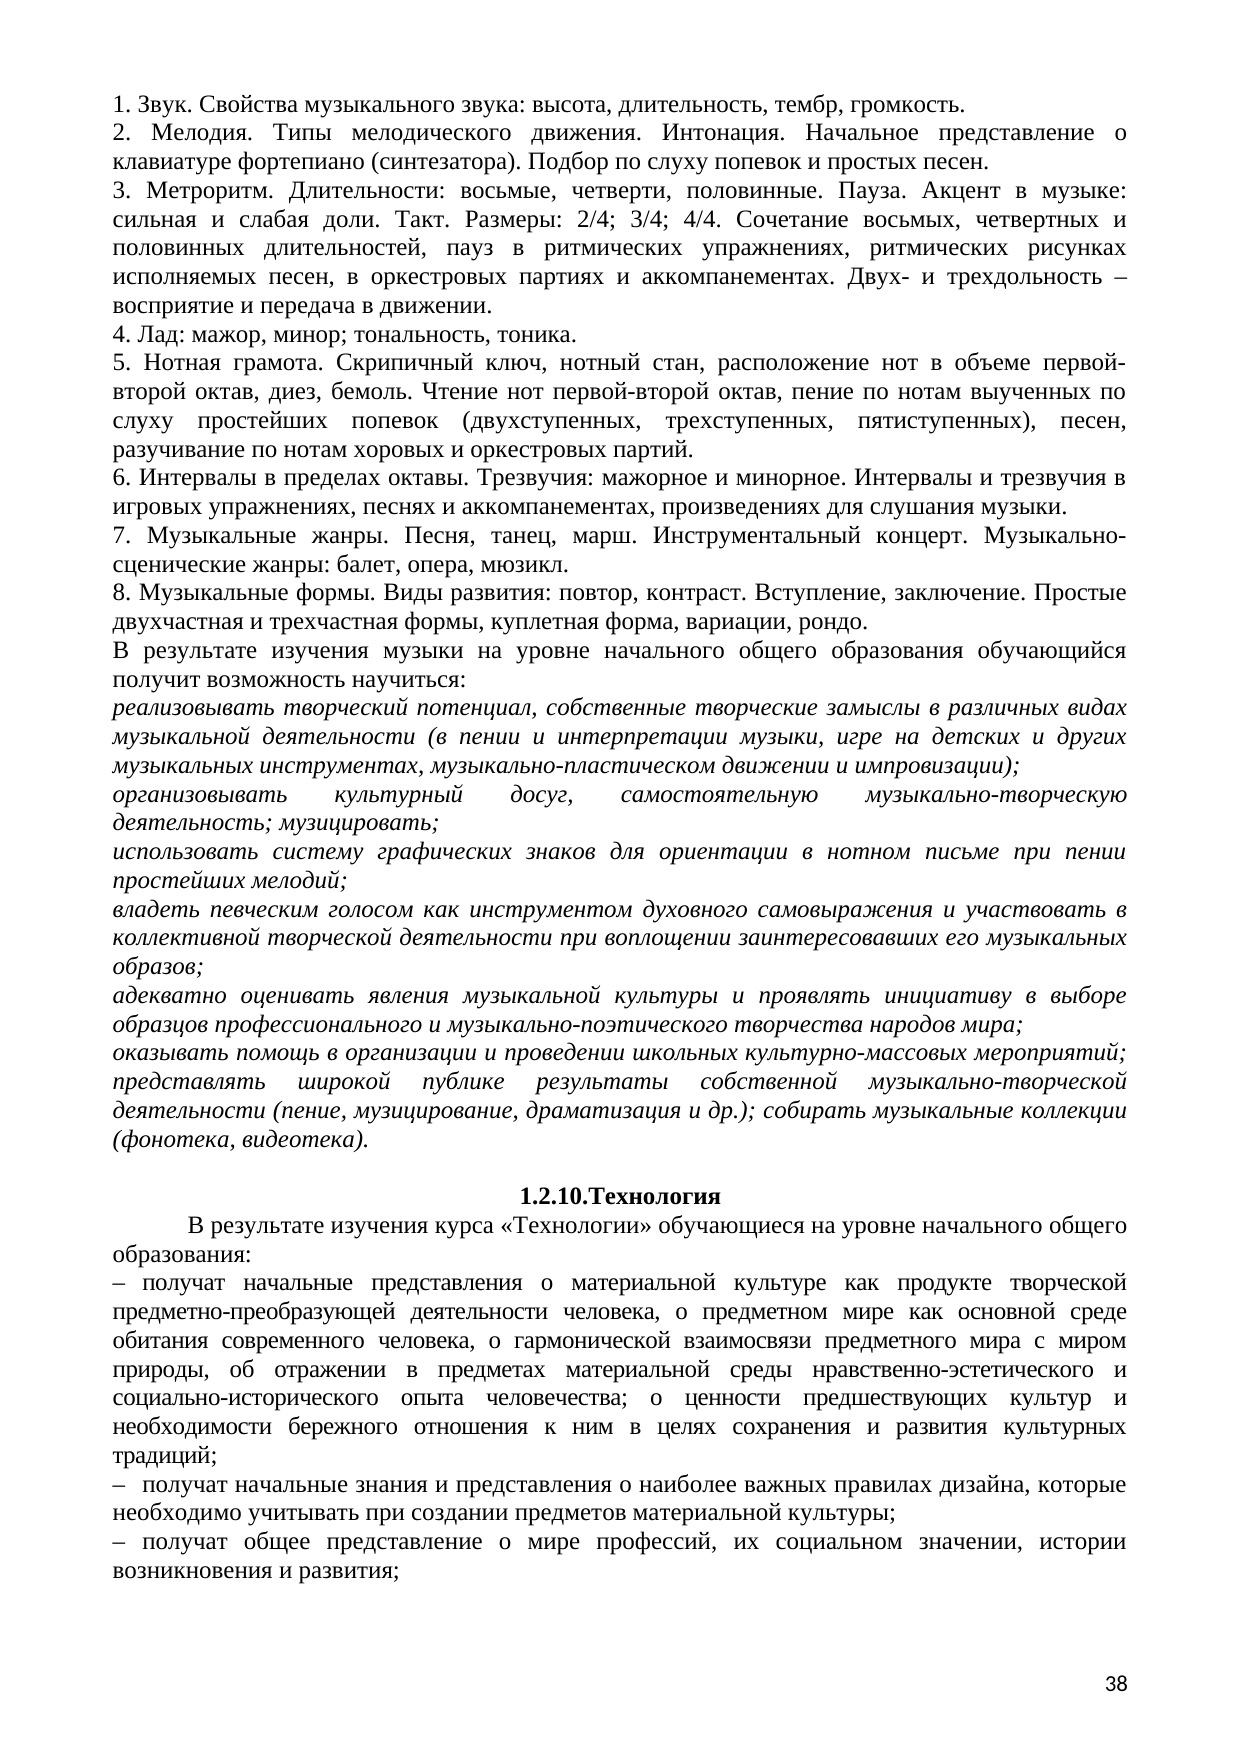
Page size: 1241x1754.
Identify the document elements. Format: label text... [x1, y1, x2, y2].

text адекватно оценивать явления музыкальной культуры и проявлять инициативу в выборе образцов профессионального и музыкально-поэтического творчества народов мира; [112, 980, 1128, 1037]
text 3. Метроритм. Длительности: восьмые, четверти, половинные. Пауза. Акцент в музыке: сильная и слабая доли. Такт. Размеры: 2/4; 3/4; 4/4. Сочетание восьмых, четвертных и половинных длительностей, пауз в ритмических упражнениях, ритмических рисунках исполняемых песен, в оркестровых партиях и аккомпанементах. Двух- и трехдольность – восприятие и передача в движении. [112, 175, 1128, 319]
text 6. Интервалы в пределах октавы. Трезвучия: мажорное и минорное. Интервалы и трезвучия в игровых упражнениях, песнях и аккомпанементах, произведениях для слушания музыки. [112, 462, 1128, 520]
text организовывать культурный досуг, самостоятельную музыкально-творческую деятельность; музицировать; [112, 779, 1128, 836]
text реализовывать творческий потенциал, собственные творческие замыслы в различных видах музыкальной деятельности (в пении и интерпретации музыки, игре на детских и других музыкальных инструментах, музыкально-пластическом движении и импровизации); [112, 692, 1128, 779]
text владеть певческим голосом как инструментом духовного самовыражения и участвовать в коллективной творческой деятельности при воплощении заинтересовавших его музыкальных образов; [112, 894, 1128, 980]
text 7. Музыкальные жанры. Песня, танец, марш. Инструментальный концерт. Музыкально-сценические жанры: балет, опера, мюзикл. [112, 520, 1128, 577]
list получат общее представление о мире профессий, их социальном значении, истории возникновения и развития; [112, 1526, 1128, 1584]
subtitle 1.2.10.Технология [112, 1181, 1128, 1210]
text 2. Мелодия. Типы мелодического движения. Интонация. Начальное представление о клавиатуре фортепиано (синтезатора). Подбор по слуху попевок и простых песен. [112, 117, 1128, 175]
text 8. Музыкальные формы. Виды развития: повтор, контраст. Вступление, заключение. Простые двухчастная и трехчастная формы, куплетная форма, вариации, рондо. [112, 577, 1128, 635]
list получат начальные знания и представления о наиболее важных правилах дизайна, которые необходимо учитывать при создании предметов материальной культуры; [112, 1469, 1128, 1526]
text В результате изучения курса «Технологии» обучающиеся на уровне начального общего образования: [112, 1210, 1128, 1267]
list получат начальные представления о материальной культуре как продукте творческой предметно-преобразующей деятельности человека, о предметном мире как основной среде обитания современного человека, о гармонической взаимосвязи предметного мира с миром природы, об отражении в предметах материальной среды нравственно-эстетического и социально-исторического опыта человечества; о ценности предшествующих культур и необходимости бережного отношения к ним в целях сохранения и развития культурных традиций; [112, 1267, 1128, 1469]
text В результате изучения музыки на уровне начального общего образования обучающийся получит возможность научиться: [112, 635, 1128, 692]
text 1. Звук. Свойства музыкального звука: высота, длительность, тембр, громкость. [112, 89, 1128, 117]
text использовать систему графических знаков для ориентации в нотном письме при пении простейших мелодий; [112, 836, 1128, 894]
text оказывать помощь в организации и проведении школьных культурно-массовых мероприятий; представлять широкой публике результаты собственной музыкально-творческой деятельности (пение, музицирование, драматизация и др.); собирать музыкальные коллекции (фонотека, видеотека). [112, 1037, 1128, 1152]
text 5. Нотная грамота. Скрипичный ключ, нотный стан, расположение нот в объеме первой-второй октав, диез, бемоль. Чтение нот первой-второй октав, пение по нотам выученных по слуху простейших попевок (двухступенных, трехступенных, пятиступенных), песен, разучивание по нотам хоровых и оркестровых партий. [112, 347, 1128, 462]
text 4. Лад: мажор, минор; тональность, тоника. [112, 319, 1128, 347]
